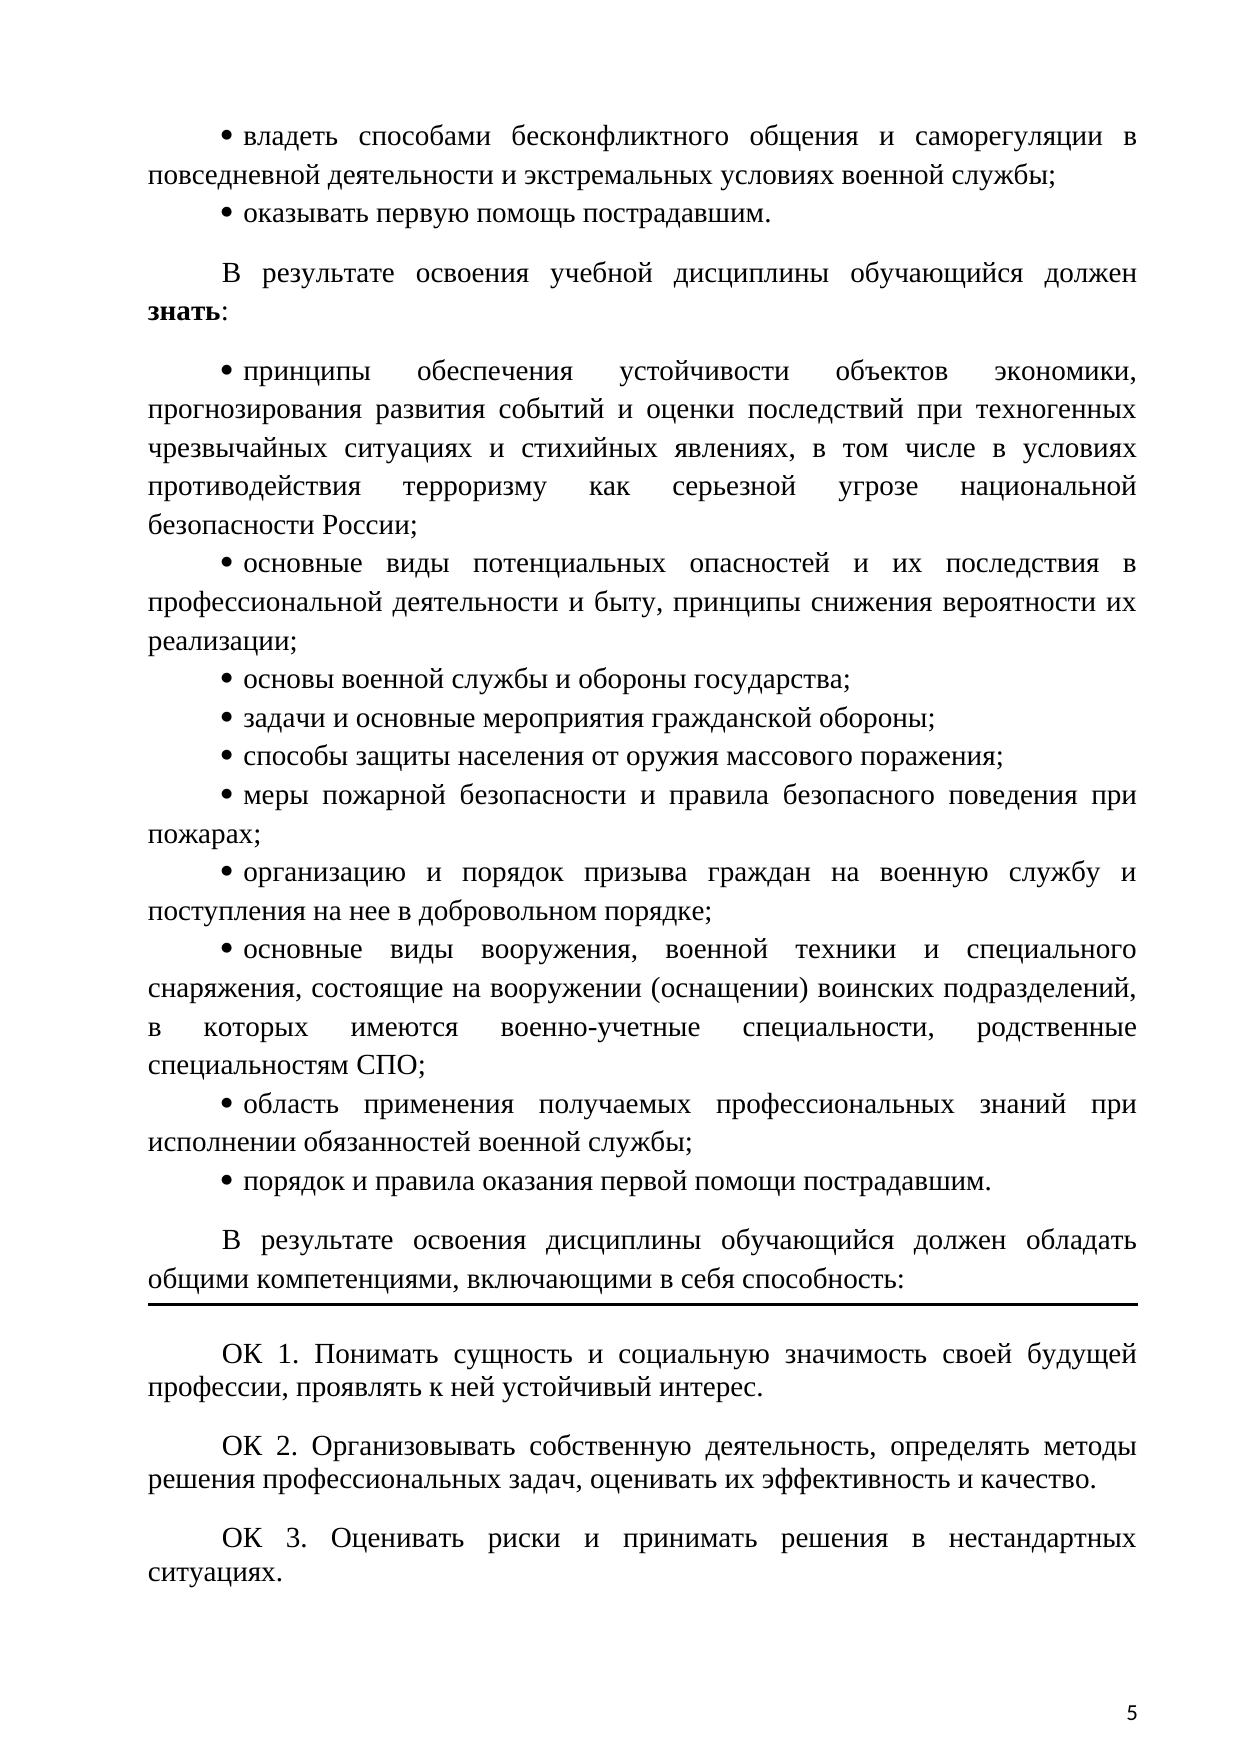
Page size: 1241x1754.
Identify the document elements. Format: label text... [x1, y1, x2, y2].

list основные виды потенциальных опасностей и их последствия в профессиональной деятельности и быту, принципы снижения вероятности их реализации; [148, 546, 1138, 656]
list область применения получаемых профессиональных знаний при исполнении обязанностей военной службы; [148, 1086, 1138, 1158]
list организацию и порядок призыва граждан на военную службу и поступления на нее в добровольном порядке; [148, 854, 1138, 927]
list порядок и правила оказания первой помощи пострадавшим. [148, 1163, 1138, 1197]
list основы военной службы и обороны государства; [148, 661, 1138, 695]
text В результате освоения учебной дисциплины обучающийся должен знать: [148, 255, 1138, 327]
text ОК 3. Оценивать риски и принимать решения в нестандартных ситуациях. [148, 1520, 1138, 1587]
list способы защиты населения от оружия массового поражения; [148, 738, 1138, 772]
text ОК 1. Понимать сущность и социальную значимость своей будущей профессии, проявлять к ней устойчивый интерес. [148, 1336, 1138, 1403]
list основные виды вооружения, военной техники и специального снаряжения, состоящие на вооружении (оснащении) воинских подразделений, в которых имеются военно-учетные специальности, родственные специальностям СПО; [148, 932, 1138, 1081]
list оказывать первую помощь пострадавшим. [148, 195, 1138, 229]
text В результате освоения дисциплины обучающийся должен обладать общими компетенциями, включающими в себя способность: [148, 1222, 1138, 1303]
list меры пожарной безопасности и правила безопасного поведения при пожарах; [148, 777, 1138, 849]
list принципы обеспечения устойчивости объектов экономики, прогнозирования развития событий и оценки последствий при техногенных чрезвычайных ситуациях и стихийных явлениях, в том числе в условиях противодействия терроризму как серьезной угрозе национальной безопасности России; [148, 353, 1138, 541]
list владеть способами бесконфликтного общения и саморегуляции в повседневной деятельности и экстремальных условиях военной службы; [148, 118, 1138, 190]
list задачи и основные мероприятия гражданской обороны; [148, 700, 1138, 733]
text ОК 2. Организовывать собственную деятельность, определять методы решения профессиональных задач, оценивать их эффективность и качество. [148, 1428, 1138, 1495]
